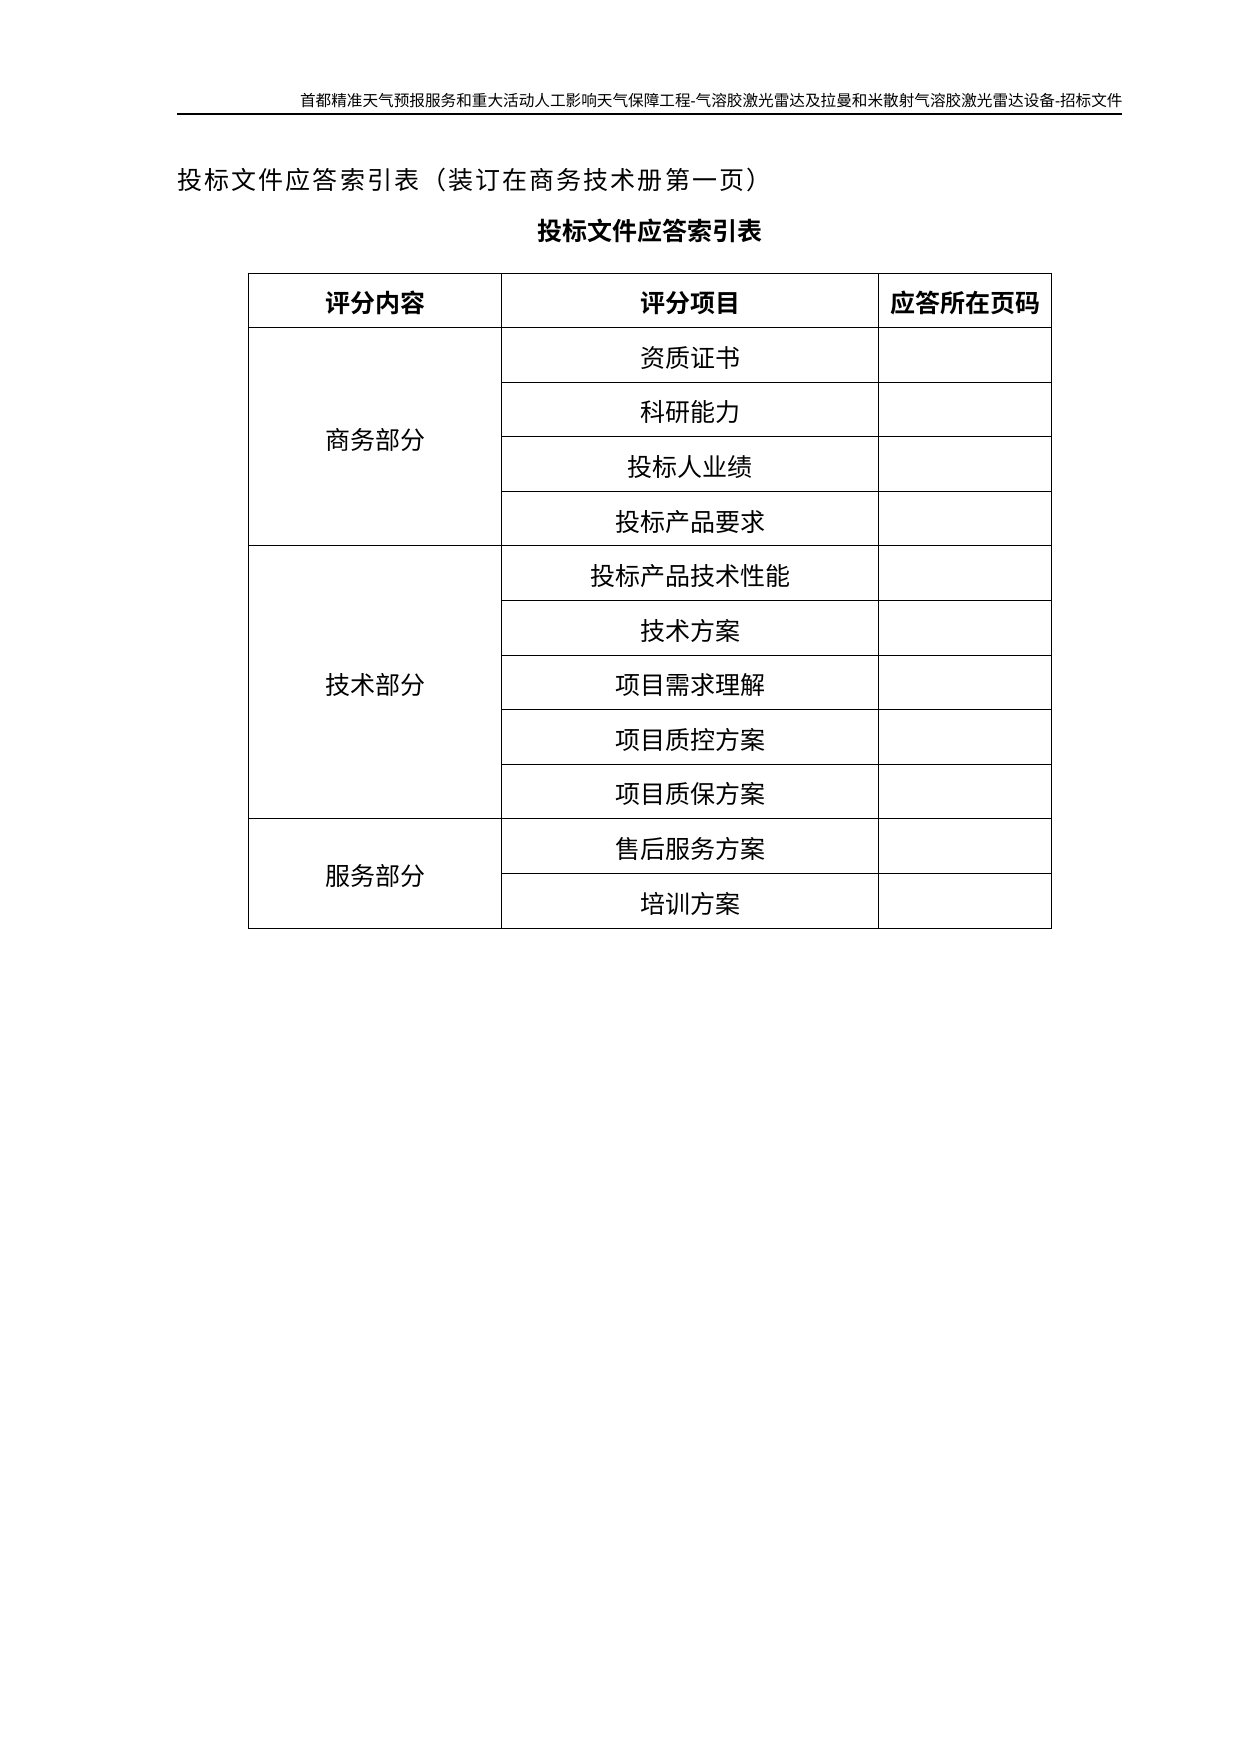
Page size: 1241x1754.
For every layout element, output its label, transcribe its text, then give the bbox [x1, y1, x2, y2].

table_cell 投标人业绩 [502, 437, 878, 491]
table_cell 资质证书 [502, 328, 878, 382]
table_cell [879, 765, 1051, 818]
table_cell [879, 328, 1051, 382]
table_cell [879, 819, 1051, 873]
table_cell 服务部分 [249, 819, 501, 927]
table_cell 技术方案 [502, 601, 878, 654]
table_cell 售后服务方案 [502, 819, 878, 873]
table_cell [879, 874, 1051, 927]
table_cell 投标产品要求 [502, 492, 878, 545]
table_header 应答所在页码 [879, 274, 1051, 327]
table_cell [879, 601, 1051, 654]
subtitle 投标文件应答索引表（装订在商务技术册第一页） [177, 160, 1122, 196]
table_cell [879, 492, 1051, 545]
table_cell [879, 710, 1051, 764]
table_header 评分项目 [502, 274, 878, 327]
table_cell 项目质控方案 [502, 710, 878, 764]
table_cell 技术部分 [249, 546, 501, 818]
table_cell [879, 656, 1051, 709]
table_cell 项目质保方案 [502, 765, 878, 818]
table_cell 培训方案 [502, 874, 878, 927]
table_cell 科研能力 [502, 383, 878, 436]
table_cell 投标产品技术性能 [502, 546, 878, 600]
text 投标文件应答索引表 [177, 206, 1122, 247]
table_cell 项目需求理解 [502, 656, 878, 709]
table_header 评分内容 [249, 274, 501, 327]
table_cell 商务部分 [249, 328, 501, 545]
table_cell [879, 437, 1051, 491]
table_cell [879, 383, 1051, 436]
table_cell [879, 546, 1051, 600]
